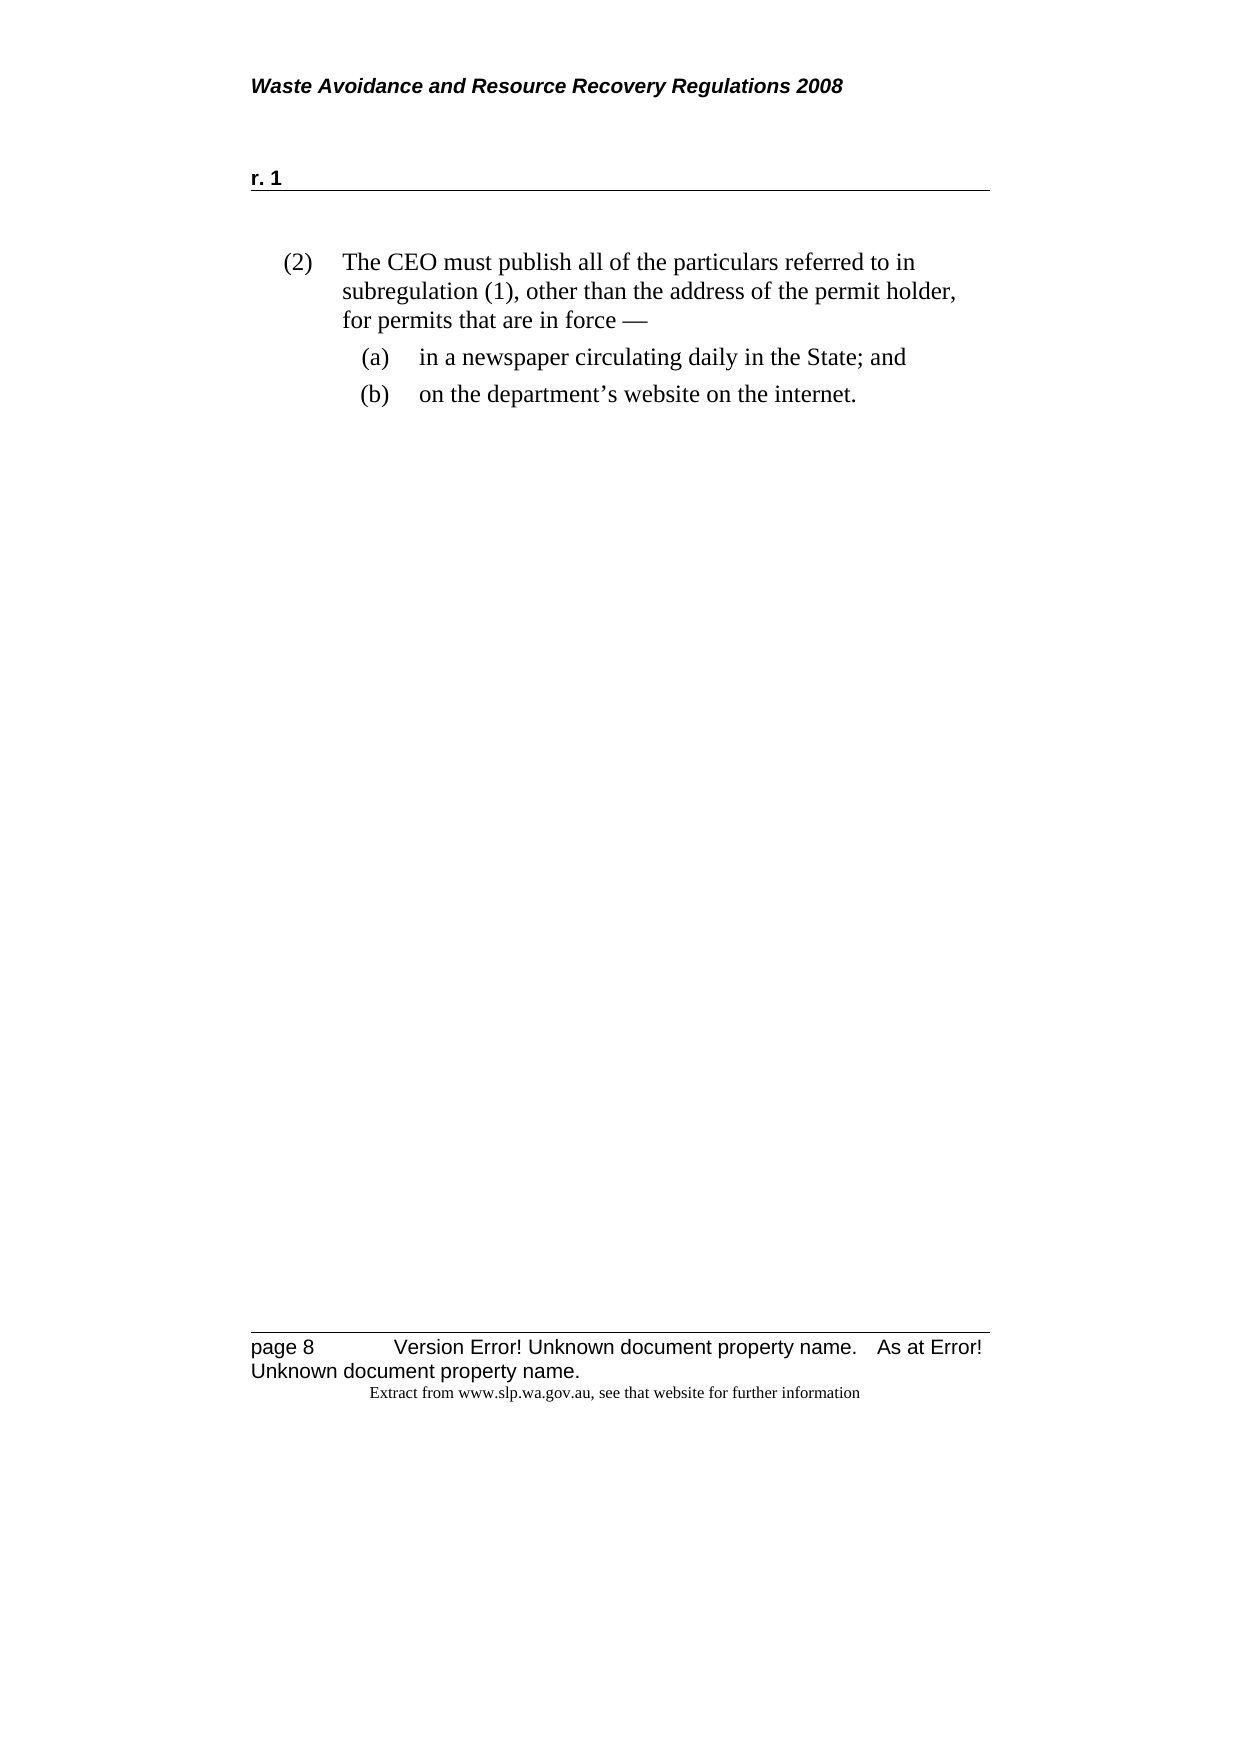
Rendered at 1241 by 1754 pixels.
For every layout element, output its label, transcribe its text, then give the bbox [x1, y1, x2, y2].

text (a) in a newspaper circulating daily in the State; and [251, 342, 990, 371]
text (2) The CEO must publish all of the particulars referred to in subregulation (1), other than the address of the permit holder, for permits that are in force — [251, 247, 990, 334]
text (b) on the department’s website on the internet. [251, 379, 990, 408]
